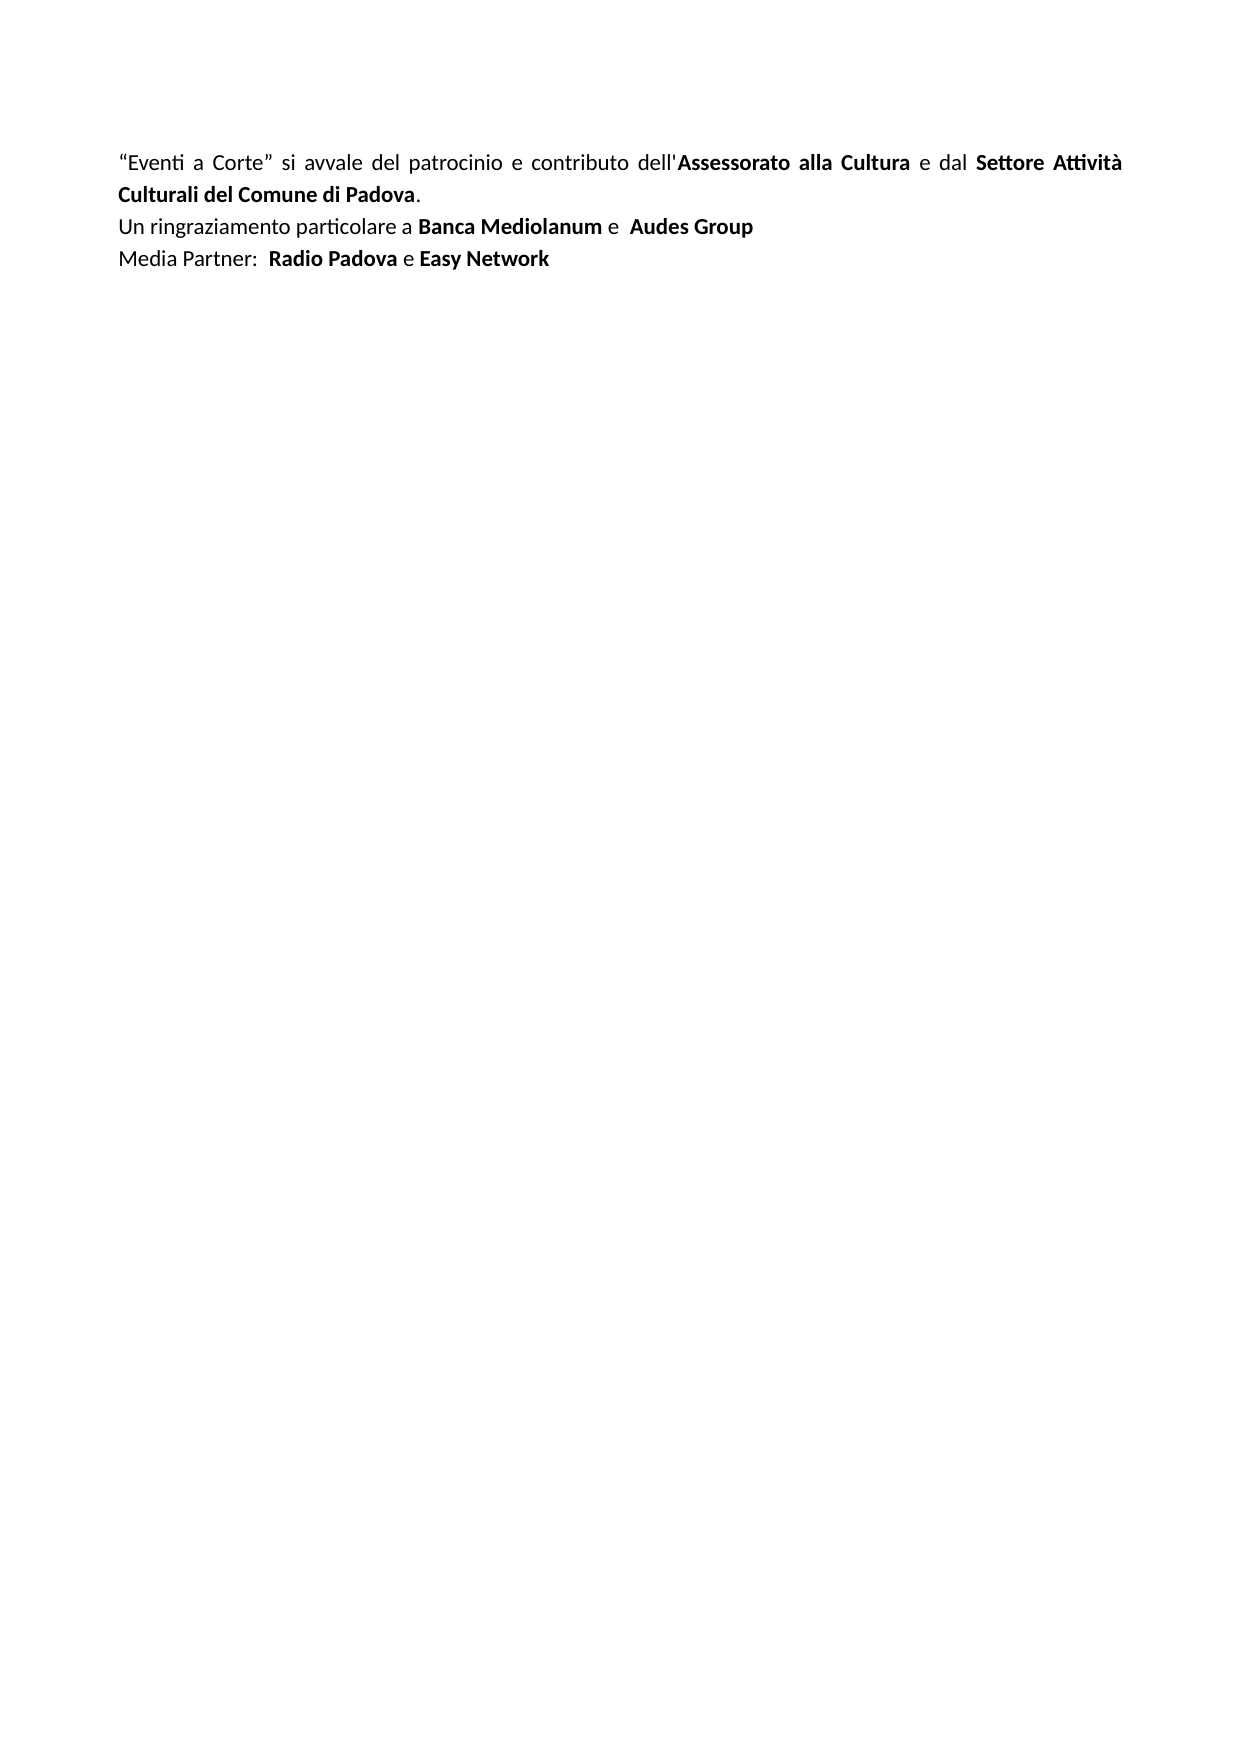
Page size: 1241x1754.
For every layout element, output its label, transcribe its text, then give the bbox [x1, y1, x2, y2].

text Un ringraziamento particolare a Banca Mediolanum e Audes Group [118, 212, 1122, 240]
text Media Partner: Radio Padova e Easy Network [118, 244, 1122, 272]
text “Eventi a Corte” si avvale del patrocinio e contributo dell'Assessorato alla Cultura e dal Settore Attività Culturali del Comune di Padova. [118, 148, 1122, 208]
